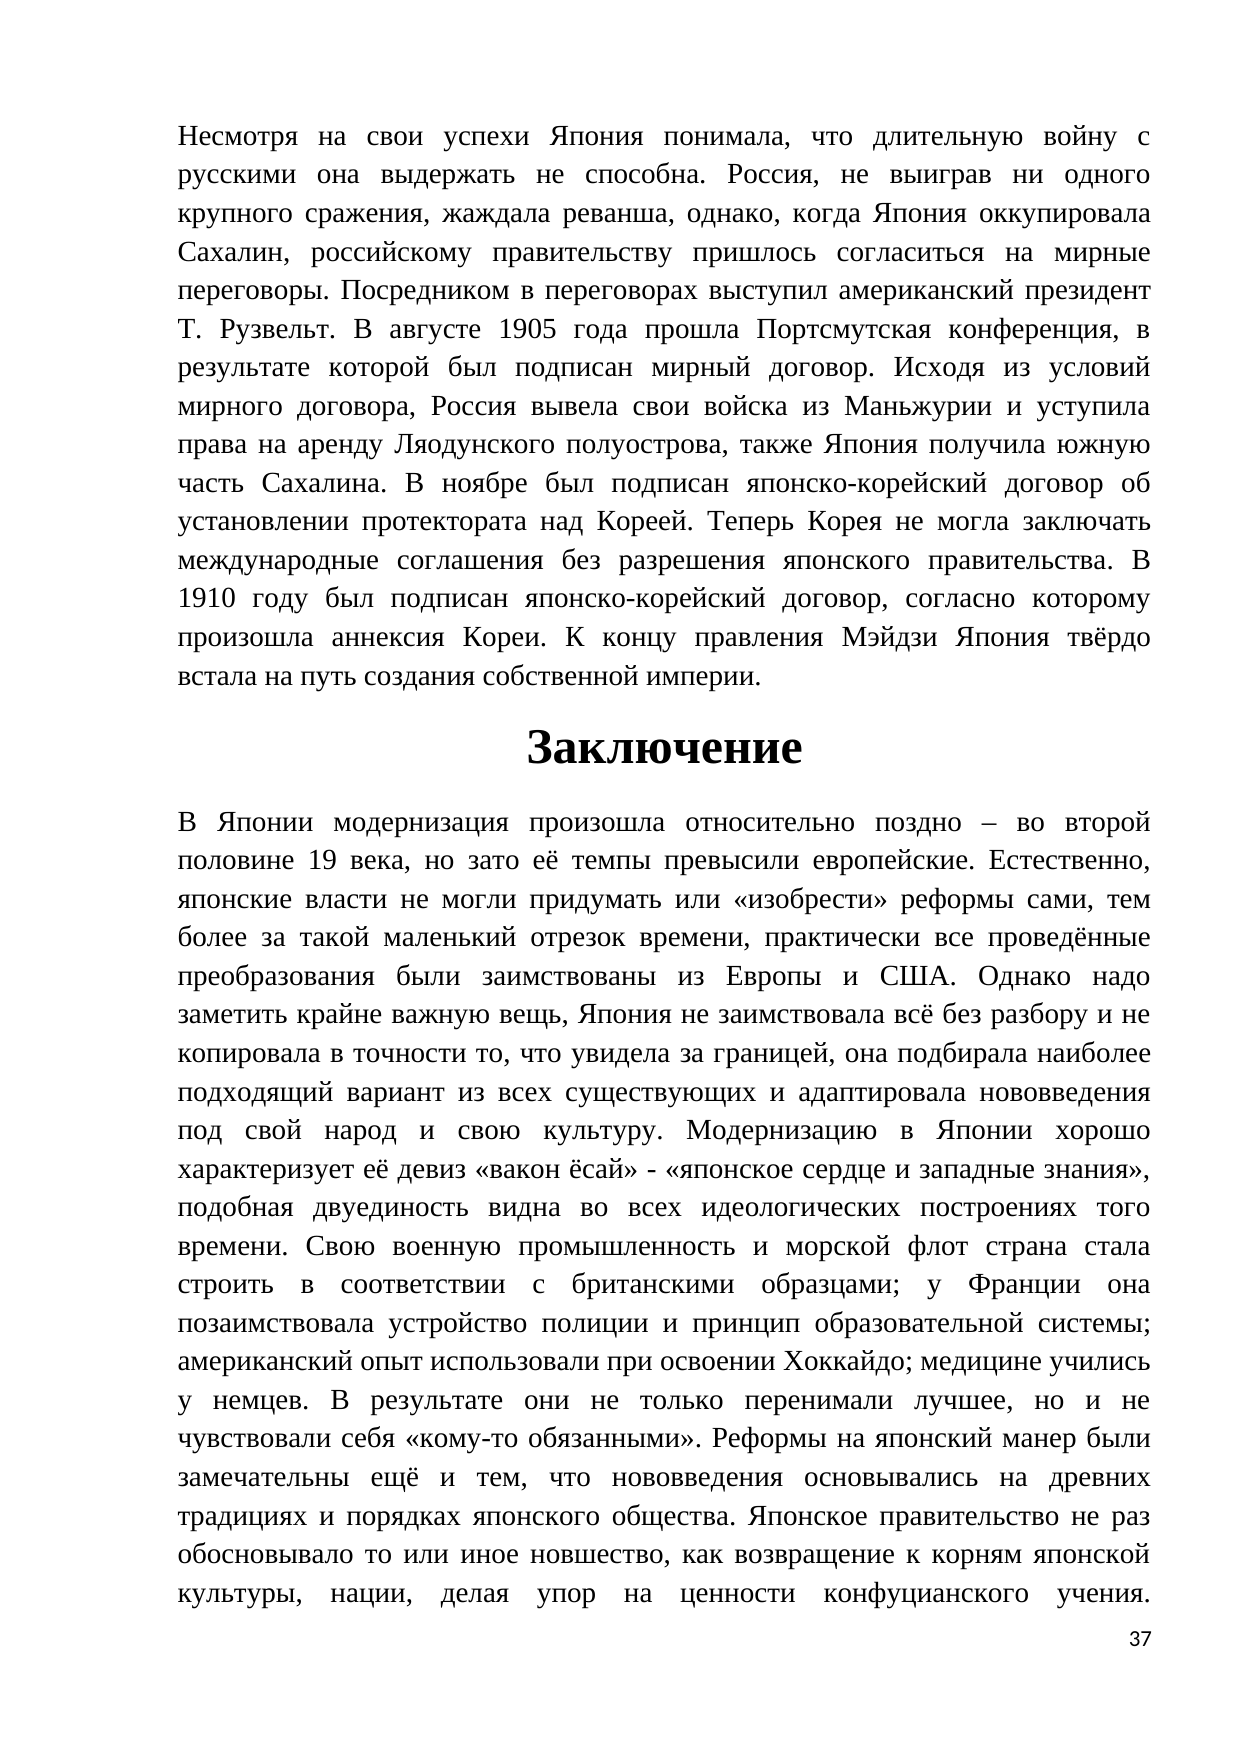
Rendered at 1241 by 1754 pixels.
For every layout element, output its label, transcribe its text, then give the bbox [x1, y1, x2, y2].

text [177, 804, 1152, 1608]
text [177, 118, 1152, 691]
text Заключение [177, 717, 1152, 774]
